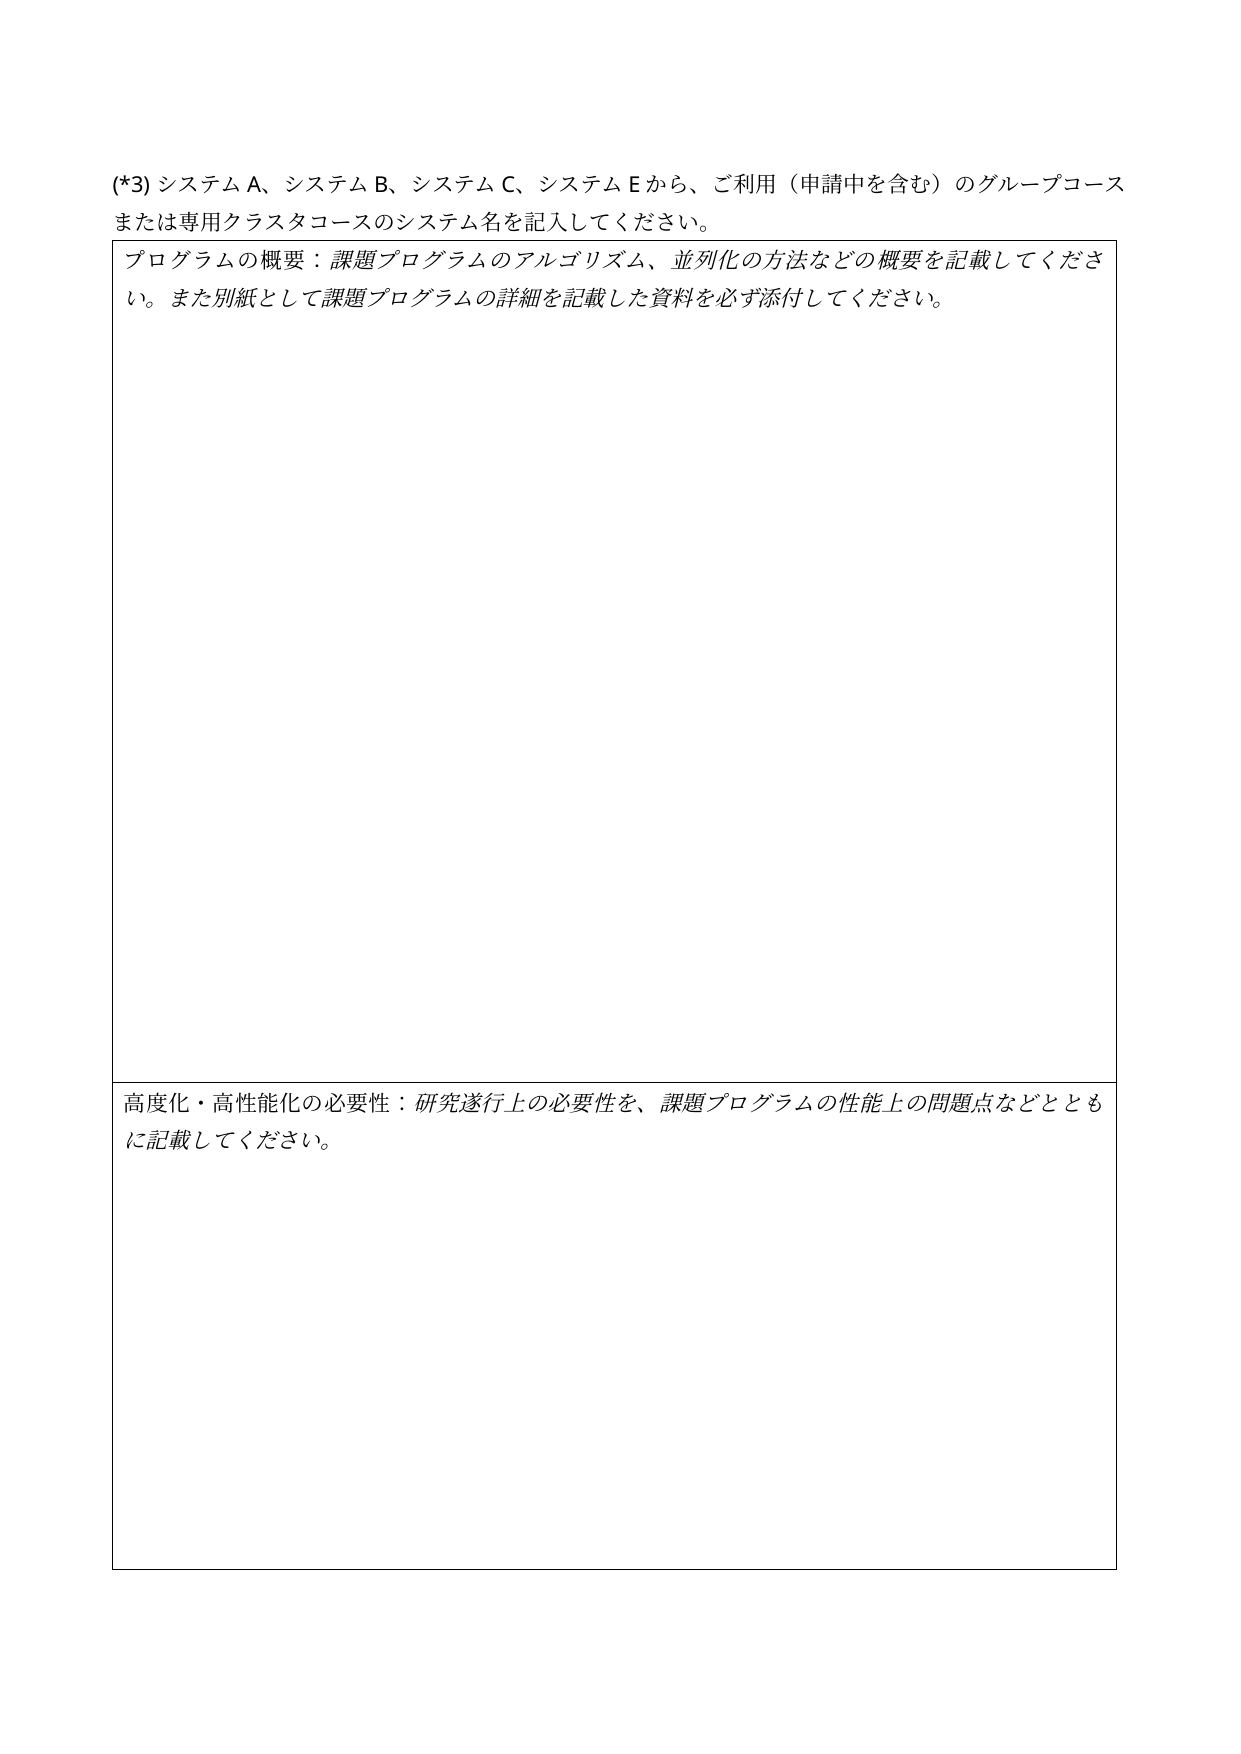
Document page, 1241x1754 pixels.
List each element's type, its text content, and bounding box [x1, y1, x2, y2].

text (*3) システムA、システムB、システムC、システムEから、ご利用（申請中を含む）のグループコースまたは専用クラスタコースのシステム名を記入してください。 [112, 164, 1128, 239]
table_cell 高度化・高性能化の必要性：研究遂行上の必要性を、課題プログラムの性能上の問題点などとともに記載してください。 [113, 1083, 1116, 1569]
table_header プログラムの概要：課題プログラムのアルゴリズム、並列化の方法などの概要を記載してください。また別紙として課題プログラムの詳細を記載した資料を必ず添付してください。 [113, 241, 1116, 1082]
